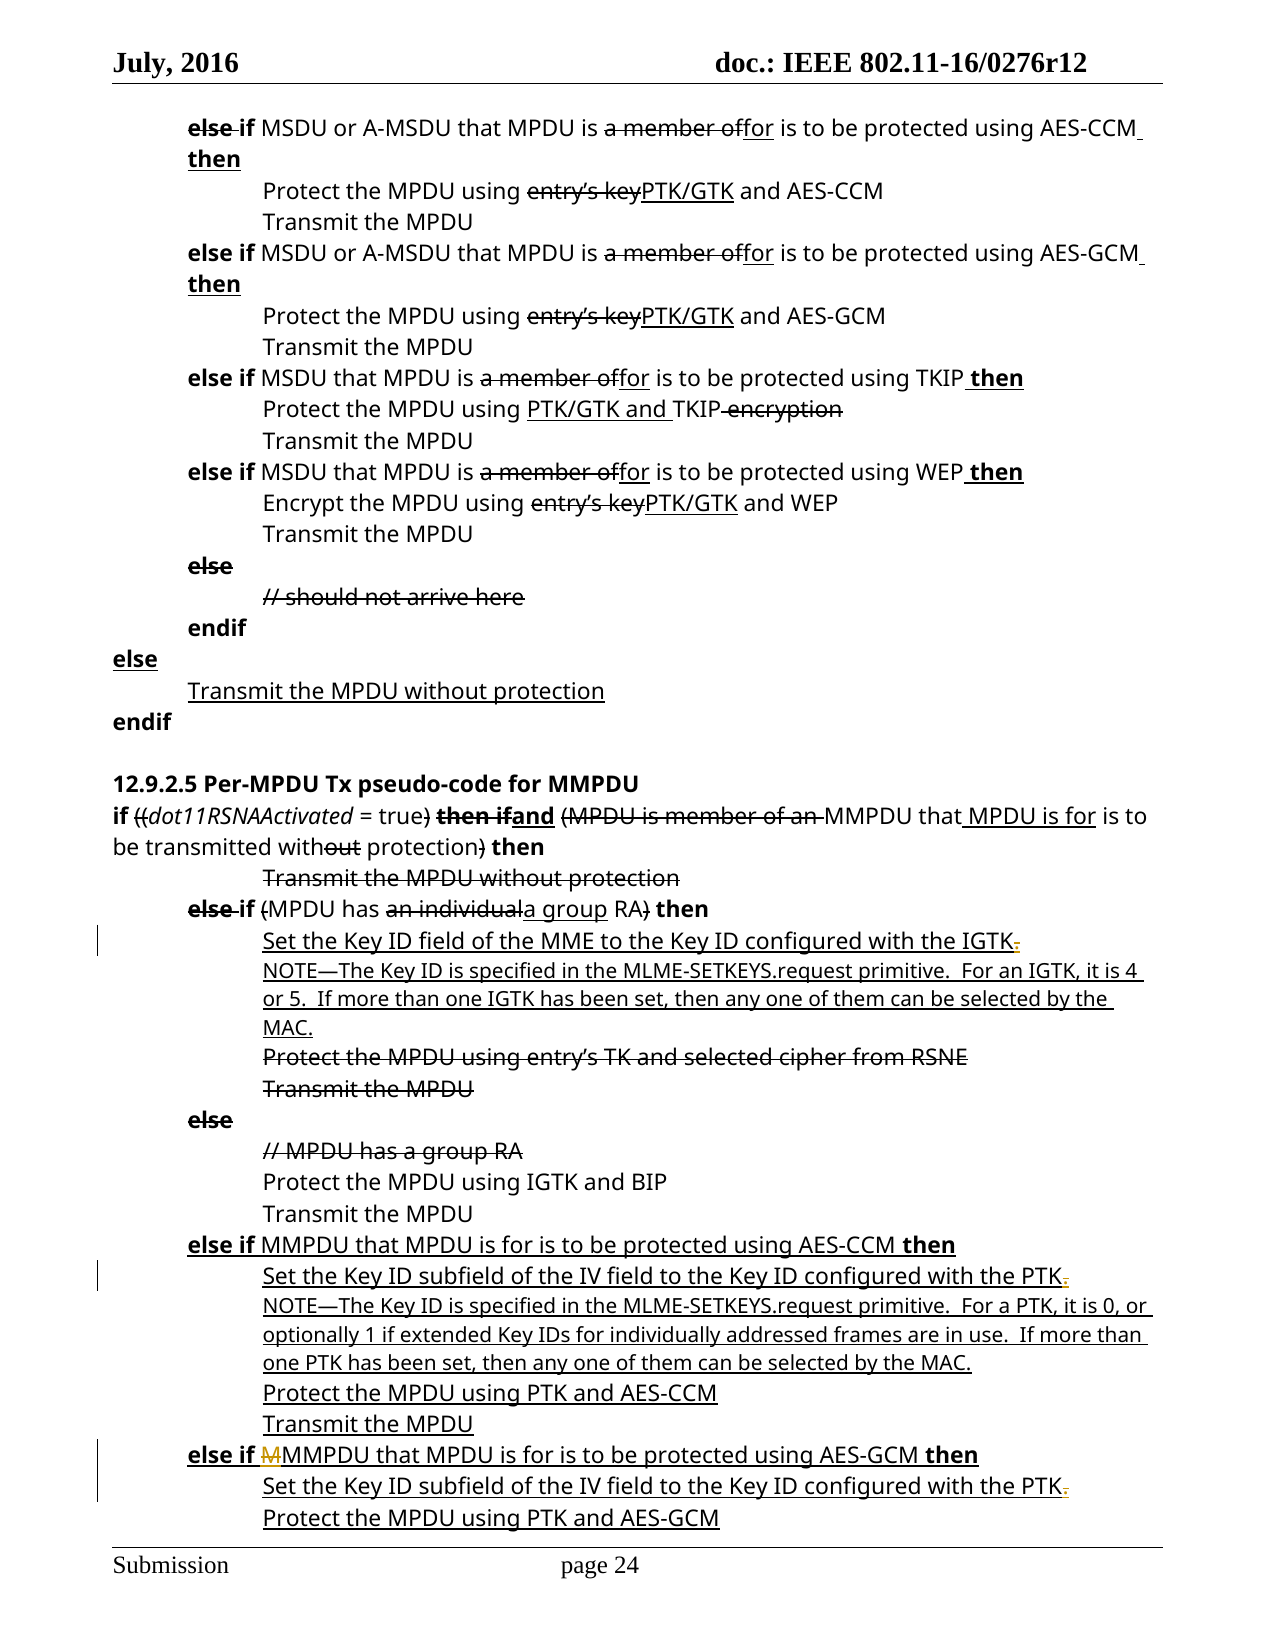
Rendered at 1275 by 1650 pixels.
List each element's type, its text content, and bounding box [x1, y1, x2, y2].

text else if MSDU that MPDU is a member offor is to be protected using WEP then [187, 456, 1163, 487]
text Protect the MPDU using entry’s keyPTK/GTK and AES-CCM [262, 175, 1163, 206]
text Transmit the MPDU [262, 206, 1163, 237]
text endif [112, 706, 1163, 737]
text Protect the MPDU using PTK/GTK and TKIP encryption [262, 393, 1163, 425]
text Set the Key ID subfield of the IV field to the Key ID configured with the PTK [187, 1470, 1163, 1502]
text Protect the MPDU using PTK and AES-GCM [262, 1502, 1163, 1533]
text Transmit the MPDU [262, 518, 1163, 550]
text Protect the MPDU using entry’s keyPTK/GTK and AES-GCM [262, 300, 1163, 331]
text Protect the MPDU using IGTK and BIP [262, 1166, 1163, 1197]
text // should not arrive here [187, 581, 1163, 612]
text NOTE—The Key ID is specified in the MLME-SETKEYS.request primitive. For an IGTK, it is 4 or 5. If more than one IGTK has been set, then any one of them can be selected by the MAC. [262, 956, 1163, 1041]
text Transmit the MPDU without protection [112, 675, 1163, 706]
text else if MMPDU that MPDU is for is to be protected using AES-GCM then [187, 1439, 1163, 1470]
text else if MSDU that MPDU is a member offor is to be protected using TKIP then [187, 362, 1163, 393]
text Transmit the MPDU [262, 1197, 1163, 1229]
text else [112, 643, 1163, 675]
text Encrypt the MPDU using entry’s keyPTK/GTK and WEP [262, 487, 1163, 518]
text else if MMPDU that MPDU is for is to be protected using AES-CCM then [187, 1229, 1163, 1260]
text Protect the MPDU using PTK and AES-CCM [262, 1377, 1163, 1408]
text else [187, 1104, 1163, 1135]
text Transmit the MPDU [262, 1408, 1163, 1439]
text endif [187, 612, 1163, 643]
text Transmit the MPDU [262, 331, 1163, 362]
text Set the Key ID field of the MME to the Key ID configured with the IGTK [187, 925, 1163, 956]
text if ((dot11RSNAActivated = true) then ifand (MPDU is member of an MMPDU that MPDU is for is to be transmitted without protection) then [112, 800, 1163, 862]
text Set the Key ID subfield of the IV field to the Key ID configured with the PTK [187, 1260, 1163, 1291]
text Protect the MPDU using entry’s TK and selected cipher from RSNE [262, 1041, 1163, 1072]
text Transmit the MPDU [262, 1072, 1163, 1104]
text Transmit the MPDU [262, 425, 1163, 456]
text else if (MPDU has an individuala group RA) then [187, 893, 1163, 925]
text Transmit the MPDU without protection [187, 862, 1163, 893]
text else if MSDU or A-MSDU that MPDU is a member offor is to be protected using AES-GCM then [187, 237, 1163, 300]
text else [187, 550, 1163, 581]
text // MPDU has a group RA [262, 1135, 1163, 1166]
text NOTE—The Key ID is specified in the MLME-SETKEYS.request primitive. For a PTK, it is 0, or optionally 1 if extended Key IDs for individually addressed frames are in use. If more than one PTK has been set, then any one of them can be selected by the MAC. [262, 1291, 1163, 1377]
text 12.9.2.5 Per-MPDU Tx pseudo-code for MMPDU [112, 768, 1163, 800]
text else if MSDU or A-MSDU that MPDU is a member offor is to be protected using AES-CCM then [187, 112, 1163, 175]
